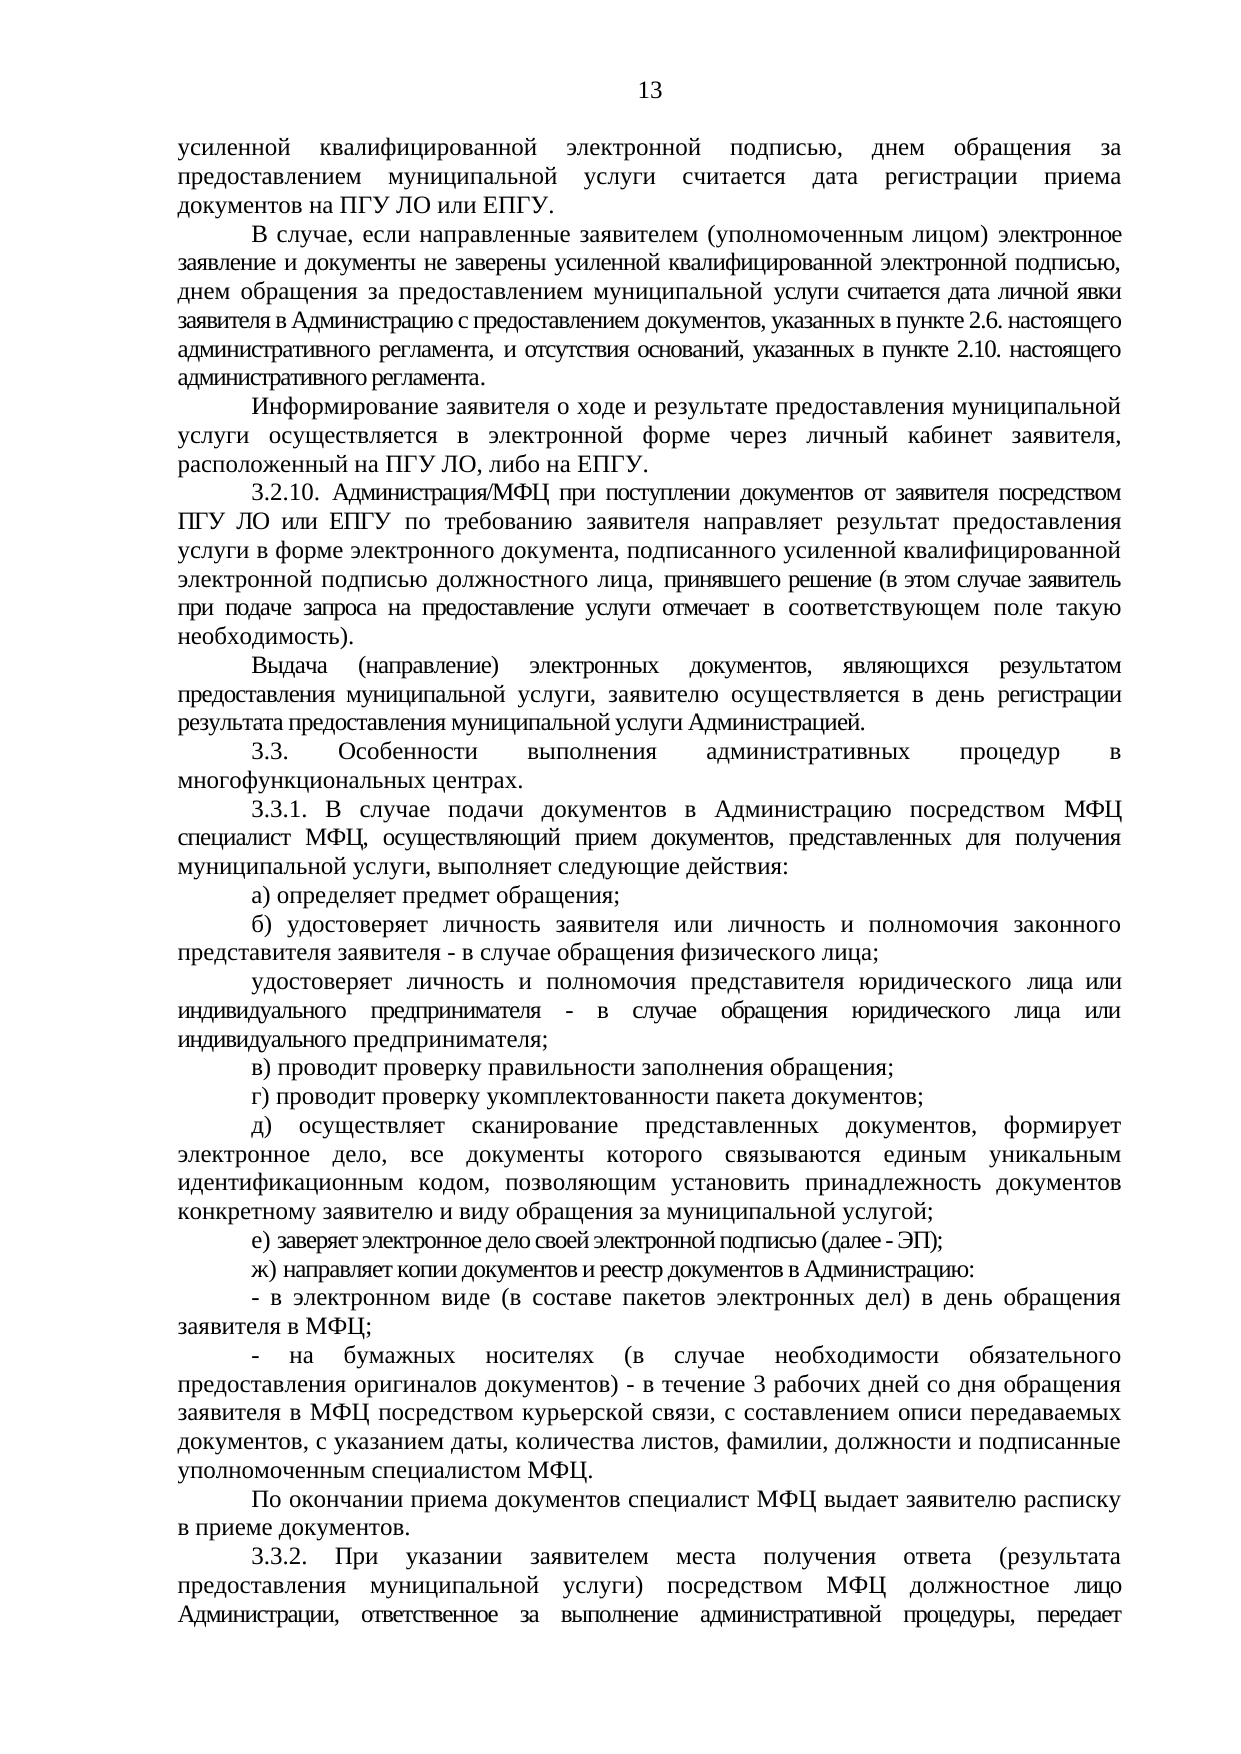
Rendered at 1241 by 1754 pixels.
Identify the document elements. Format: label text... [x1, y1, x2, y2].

text 3.2.10. Администрация/МФЦ при поступлении документов от заявителя посредством ПГУ ЛО или ЕПГУ по требованию заявителя направляет результат предоставления услуги в форме электронного документа, подписанного усиленной квалифицированной электронной подписью должностного лица, принявшего решение (в этом случае заявитель при подаче запроса на предоставление услуги отмечает в соответствующем поле такую необходимость). [177, 477, 1122, 650]
text д) осуществляет сканирование представленных документов, формирует электронное дело, все документы которого связываются единым уникальным идентификационным кодом, позволяющим установить принадлежность документов конкретному заявителю и виду обращения за муниципальной услугой; [177, 1110, 1122, 1225]
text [177, 132, 1122, 219]
text 3.3.1. В случае подачи документов в Администрацию посредством МФЦ специалист МФЦ, осуществляющий прием документов, представленных для получения муниципальной услуги, выполняет следующие действия: [177, 794, 1122, 880]
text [177, 1541, 1122, 1627]
text г) проводит проверку укомплектованности пакета документов; [177, 1081, 1122, 1110]
text - в электронном виде (в составе пакетов электронных дел) в день обращения заявителя в МФЦ; [177, 1282, 1122, 1340]
text В случае, если направленные заявителем (уполномоченным лицом) электронное заявление и документы не заверены усиленной квалифицированной электронной подписью, днем обращения за предоставлением муниципальной услуги считается дата личной явки заявителя в Администрацию с предоставлением документов, указанных в пункте 2.6. настоящего административного регламента, и отсутствия оснований, указанных в пункте 2.10. настоящего административного регламента. [177, 219, 1122, 391]
text е) заверяет электронное дело своей электронной подписью (далее - ЭП); [177, 1225, 1122, 1254]
text ж) направляет копии документов и реестр документов в Администрацию: [177, 1254, 1122, 1282]
text - на бумажных носителях (в случае необходимости обязательного предоставления оригиналов документов) - в течение 3 рабочих дней со дня обращения заявителя в МФЦ посредством курьерской связи, с составлением описи передаваемых документов, с указанием даты, количества листов, фамилии, должности и подписанные уполномоченным специалистом МФЦ. [177, 1340, 1122, 1484]
text Выдача (направление) электронных документов, являющихся результатом предоставления муниципальной услуги, заявителю осуществляется в день регистрации результата предоставления муниципальной услуги Администрацией. [177, 650, 1122, 736]
text удостоверяет личность и полномочия представителя юридического лица или индивидуального предпринимателя - в случае обращения юридического лица или индивидуального предпринимателя; [177, 966, 1122, 1052]
text б) удостоверяет личность заявителя или личность и полномочия законного представителя заявителя - в случае обращения физического лица; [177, 909, 1122, 966]
text 3.3. Особенности выполнения административных процедур в многофункциональных центрах. [177, 736, 1122, 794]
text По окончании приема документов специалист МФЦ выдает заявителю расписку в приеме документов. [177, 1484, 1122, 1541]
text Информирование заявителя о ходе и результате предоставления муниципальной услуги осуществляется в электронной форме через личный кабинет заявителя, расположенный на ПГУ ЛО, либо на ЕПГУ. [177, 391, 1122, 477]
text в) проводит проверку правильности заполнения обращения; [177, 1052, 1122, 1081]
text а) определяет предмет обращения; [177, 880, 1122, 909]
